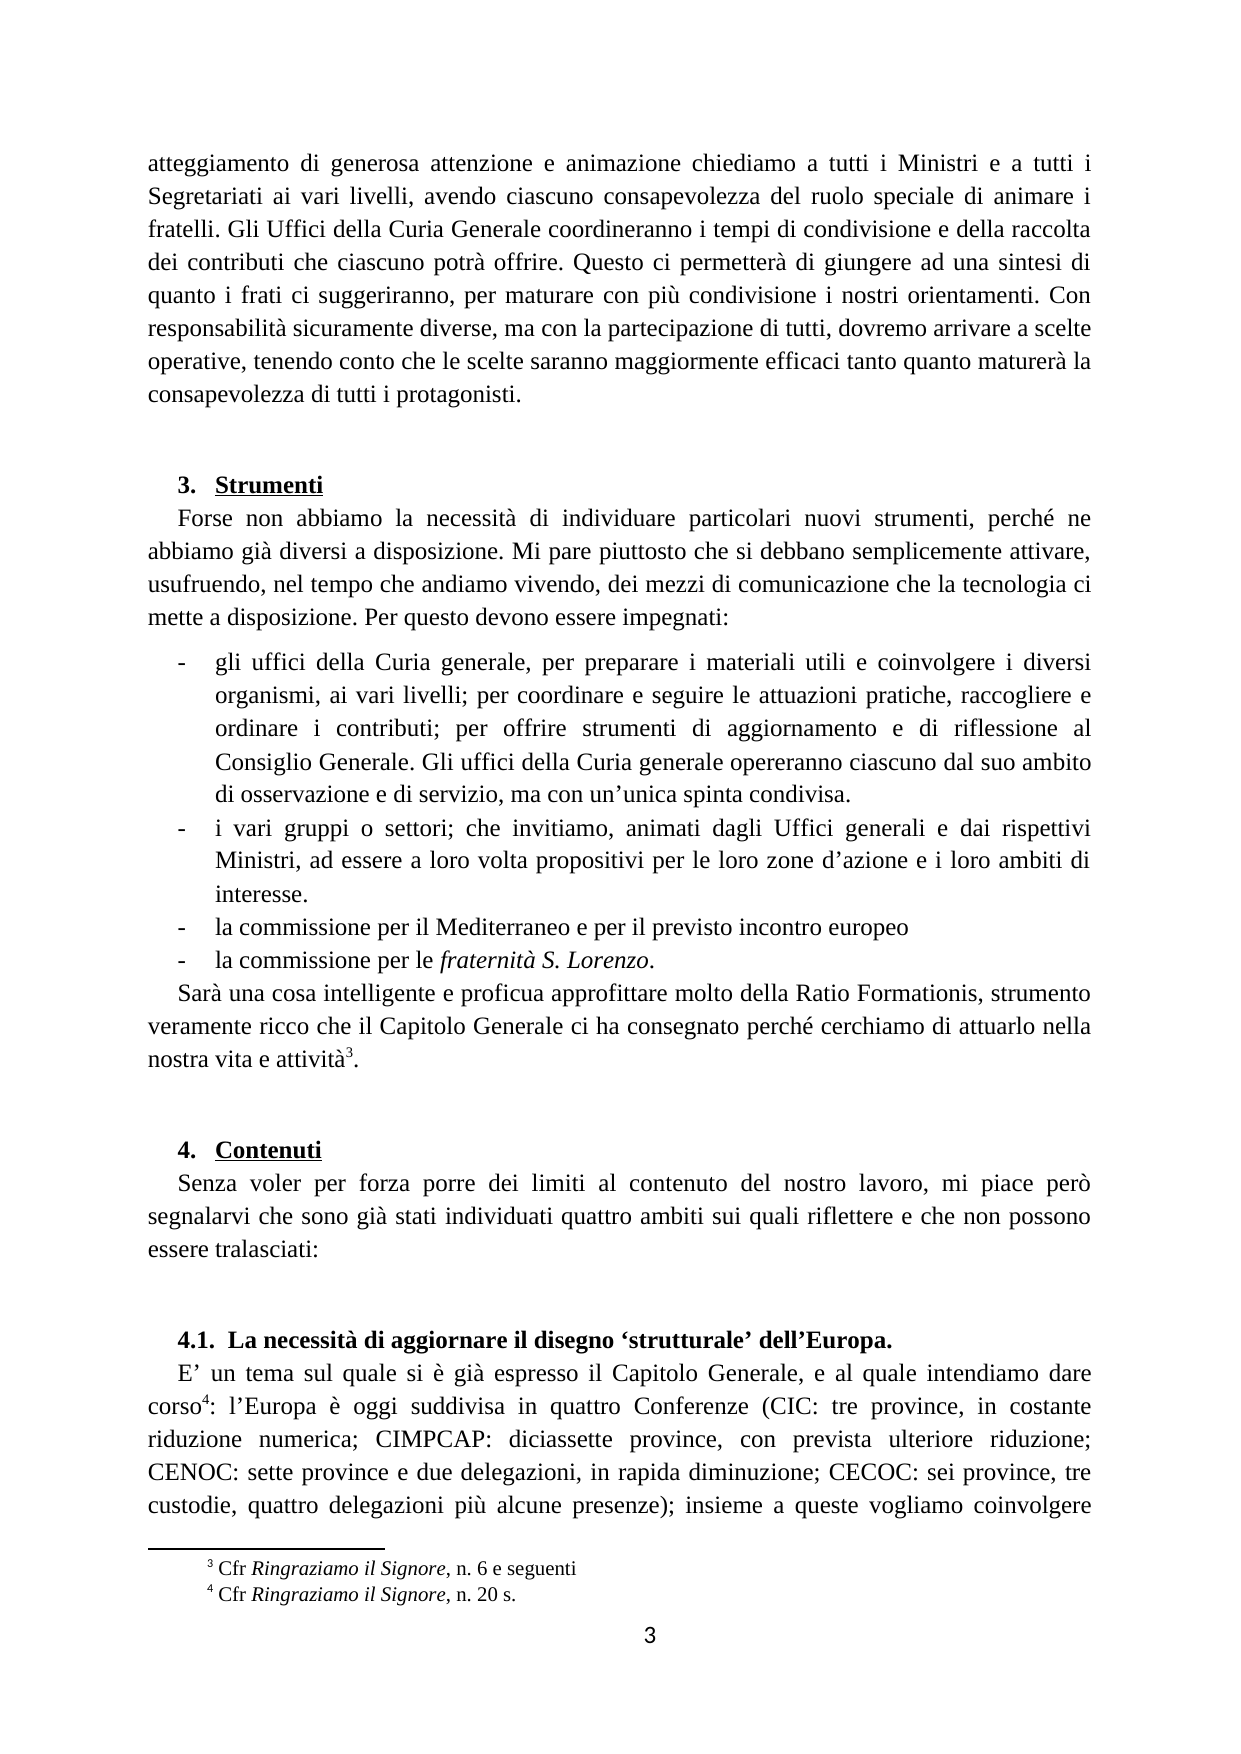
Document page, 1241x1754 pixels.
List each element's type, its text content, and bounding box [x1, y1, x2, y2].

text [148, 1358, 1092, 1519]
list Contenuti [177, 1135, 1092, 1163]
text Forse non abbiamo la necessità di individuare particolari nuovi strumenti, perché ne abbiamo già diversi a disposizione. Mi pare piuttosto che si debbano semplicemente attivare, usufruendo, nel tempo che andiamo vivendo, dei mezzi di comunicazione che la tecnologia ci mette a disposizione. Per questo devono essere impegnati: [148, 503, 1092, 631]
list la commissione per le fraternità S. Lorenzo. [177, 945, 1092, 973]
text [148, 148, 1092, 408]
text Sarà una cosa intelligente e proficua approfittare molto della Ratio Formationis, strumento veramente ricco che il Capitolo Generale ci ha consegnato perché cerchiamo di attuarlo nella nostra vita e attività. [148, 978, 1092, 1072]
text Senza voler per forza porre dei limiti al contenuto del nostro lavoro, mi piace però segnalarvi che sono già stati individuati quattro ambiti sui quali riflettere e che non possono essere tralasciati: [148, 1168, 1092, 1263]
list La necessità di aggiornare il disegno ‘strutturale’ dell’Europa. [177, 1325, 1092, 1354]
list la commissione per il Mediterraneo e per il previsto incontro europeo [177, 912, 1092, 940]
list gli uffici della Curia generale, per preparare i materiali utili e coinvolgere i diversi organismi, ai vari livelli; per coordinare e seguire le attuazioni pratiche, raccogliere e ordinare i contributi; per offrire strumenti di aggiornamento e di riflessione al Consiglio Generale. Gli uffici della Curia generale opereranno ciascuno dal suo ambito di osservazione e di servizio, ma con un’unica spinta condivisa. [177, 647, 1092, 808]
list Strumenti [177, 470, 1092, 499]
list i vari gruppi o settori; che invitiamo, animati dagli Uffici generali e dai rispettivi Ministri, ad essere a loro volta propositivi per le loro zone d’azione e i loro ambiti di interesse. [177, 813, 1092, 907]
